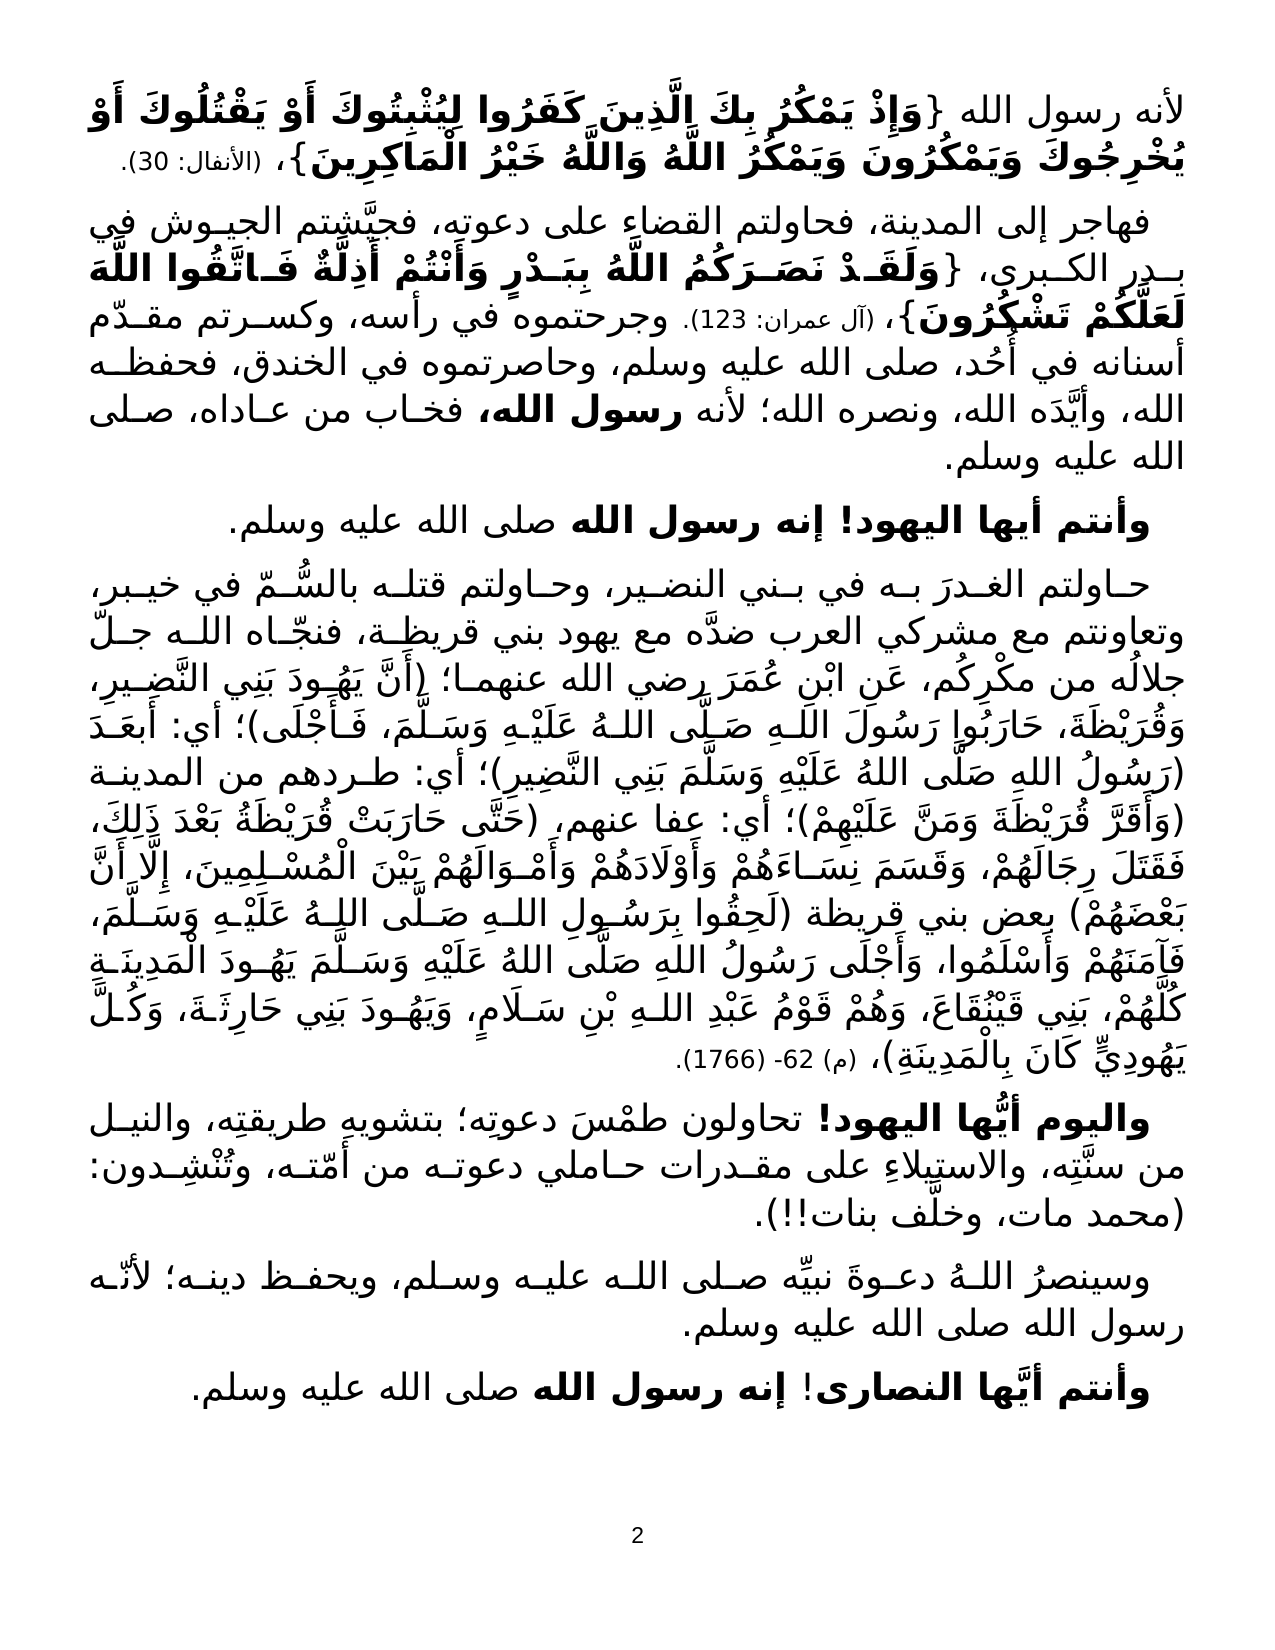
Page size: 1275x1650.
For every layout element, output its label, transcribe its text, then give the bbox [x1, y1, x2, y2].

text وسينصرُ اللهُ دعوةَ نبيِّه صلى الله عليه وسلم، ويحفظ دينه؛ لأنّه رسول الله صلى الله عليه وسلم. [89, 1255, 1186, 1346]
text وأنتم أيها اليهود! إنه رسول الله صلى الله عليه وسلم. [89, 499, 1186, 542]
text فهاجر إلى المدينة، فحاولتم القضاء على دعوته، فجيَّشتم الجيوش في بدر الكبرى، {وَلَقَدْ نَصَرَكُمُ اللَّهُ بِبَدْرٍ وَأَنْتُمْ أَذِلَّةٌ فَاتَّقُوا اللَّهَ لَعَلَّكُمْ تَشْكُرُونَ}، (آل عمران: 123). وجرحتموه في رأسه، وكسرتم مقدّم أسنانه في أُحُد، صلى الله عليه وسلم، وحاصرتموه في الخندق، فحفظه الله، وأيَّدَه الله، ونصره الله؛ لأنه رسول الله، فخاب من عاداه، صلى الله عليه وسلم. [89, 199, 1186, 478]
text حاولتم الغدرَ به في بني النضير، وحاولتم قتله بالسُّمّ في خيبر، وتعاونتم مع مشركي العرب ضدَّه مع يهود بني قريظة، فنجّاه الله جلّ جلالُه من مكْرِكُم، عَنِ ابْنِ عُمَرَ رضي الله عنهما؛ (أَنَّ يَهُودَ بَنِي النَّضِيرِ، وَقُرَيْظَةَ، حَارَبُوا رَسُولَ اللهِ صَلَّى اللهُ عَلَيْهِ وَسَلَّمَ، فَأَجْلَى)؛ أي: أبعَدَ (رَسُولُ اللهِ صَلَّى اللهُ عَلَيْهِ وَسَلَّمَ بَنِي النَّضِيرِ)؛ أي: طردهم من المدينة (وَأَقَرَّ قُرَيْظَةَ وَمَنَّ عَلَيْهِمْ)؛ أي: عفا عنهم، (حَتَّى حَارَبَتْ قُرَيْظَةُ بَعْدَ ذَلِكَ، فَقَتَلَ رِجَالَهُمْ، وَقَسَمَ نِسَاءَهُمْ وَأَوْلَادَهُمْ وَأَمْوَالَهُمْ بَيْنَ الْمُسْلِمِينَ، إِلَّا أَنَّ بَعْضَهُمْ) بعض بني قريظة (لَحِقُوا بِرَسُولِ اللهِ صَلَّى اللهُ عَلَيْهِ وَسَلَّمَ، فَآمَنَهُمْ وَأَسْلَمُوا، وَأَجْلَى رَسُولُ اللهِ صَلَّى اللهُ عَلَيْهِ وَسَلَّمَ يَهُودَ الْمَدِينَةِ كُلَّهُمْ، بَنِي قَيْنُقَاعَ، وَهُمْ قَوْمُ عَبْدِ اللهِ بْنِ سَلَامٍ، وَيَهُودَ بَنِي حَارِثَةَ، وَكُلَّ يَهُودِيٍّ كَانَ بِالْمَدِينَةِ)، (م) 62- (1766). [89, 562, 1186, 1077]
text واليوم أيُّها اليهود! تحاولون طمْسَ دعوتِه؛ بتشويهِ طريقتِه، والنيل من سنَّتِه، والاستيلاءِ على مقدرات حاملي دعوته من أمّته، وتُنْشِدون: (محمد مات، وخلَّف بنات!!). [89, 1097, 1186, 1235]
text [89, 89, 1186, 179]
text وأنتم أيَّها النصارى! إنه رسول الله صلى الله عليه وسلم. [89, 1366, 1186, 1409]
